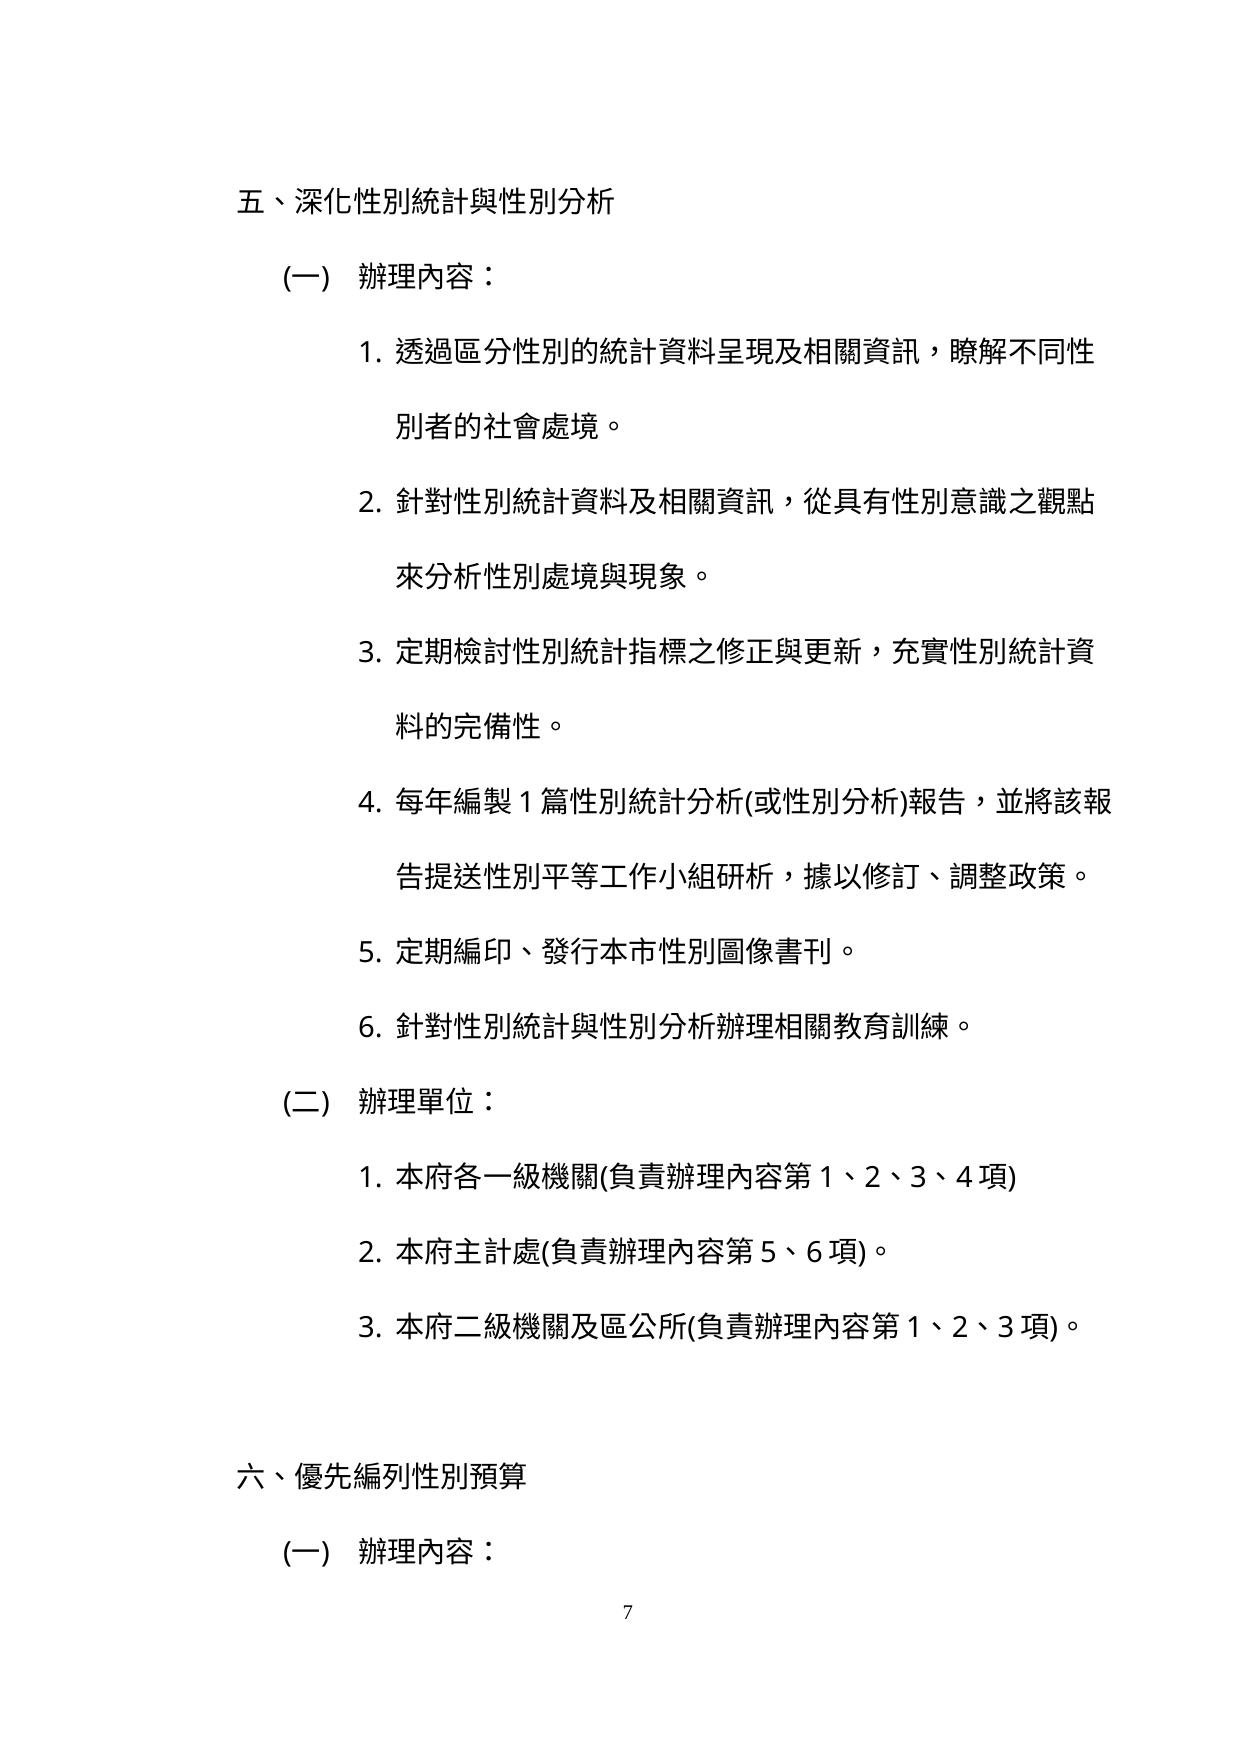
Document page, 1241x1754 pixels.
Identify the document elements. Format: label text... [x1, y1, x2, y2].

list 辦理內容： [283, 1512, 1122, 1587]
list 針對性別統計資料及相關資訊，從具有性別意識之觀點來分析性別處境與現象。 [358, 462, 1122, 612]
list 定期編印、發行本市性別圖像書刊。 [358, 912, 1122, 987]
list 本府各一級機關(負責辦理內容第1、2、3、4項) [358, 1137, 1122, 1212]
list 辦理單位： [283, 1062, 1122, 1137]
list 每年編製1篇性別統計分析(或性別分析)報告，並將該報告提送性別平等工作小組研析，據以修訂、調整政策。 [358, 762, 1137, 912]
text 六、優先編列性別預算 [133, 1437, 1122, 1512]
list 透過區分性別的統計資料呈現及相關資訊，瞭解不同性別者的社會處境。 [358, 312, 1122, 462]
list 本府主計處(負責辦理內容第5、6項)。 [358, 1212, 1122, 1287]
text 五、深化性別統計與性別分析 [133, 162, 1122, 237]
list 辦理內容： [283, 237, 1122, 312]
list 定期檢討性別統計指標之修正與更新，充實性別統計資料的完備性。 [358, 612, 1122, 762]
list 本府二級機關及區公所(負責辦理內容第1、2、3項)。 [358, 1287, 1122, 1362]
list 針對性別統計與性別分析辦理相關教育訓練。 [358, 987, 1122, 1062]
